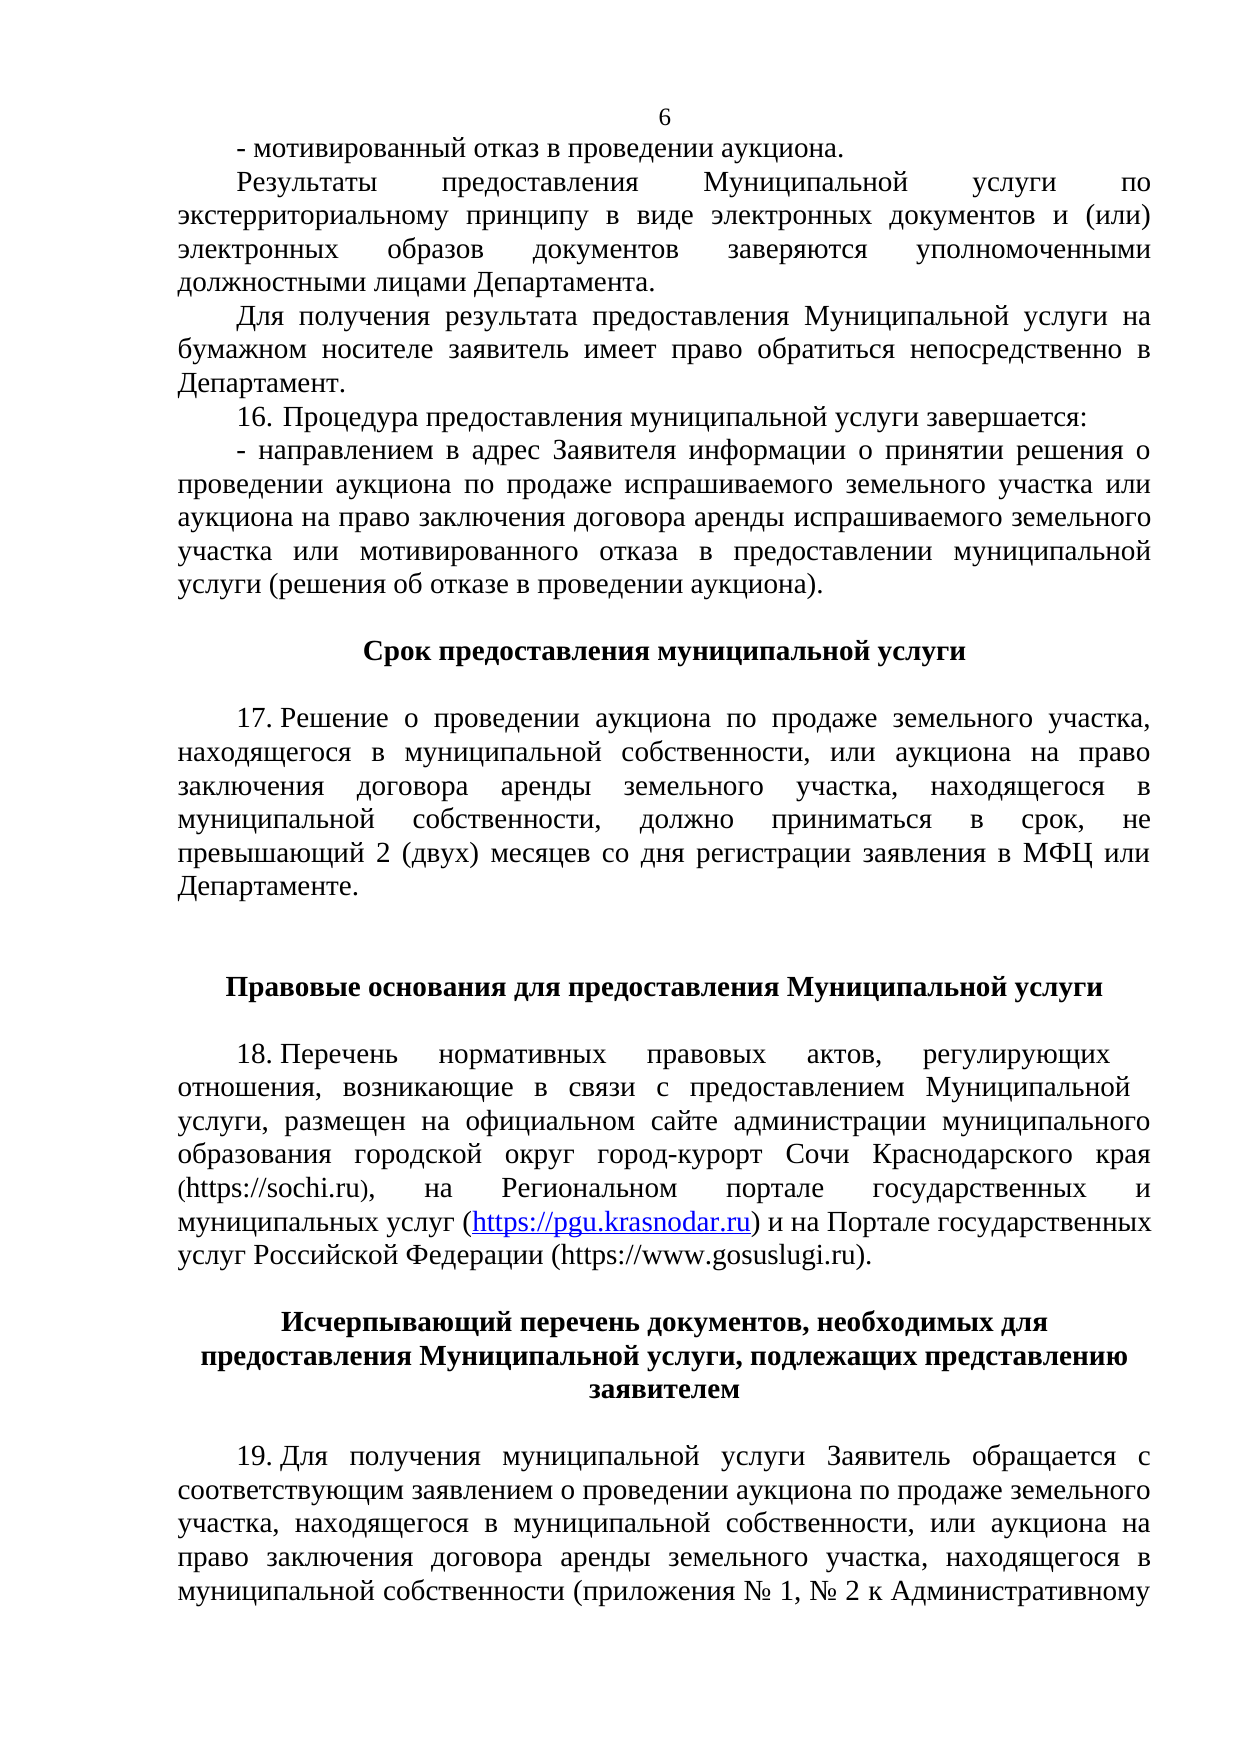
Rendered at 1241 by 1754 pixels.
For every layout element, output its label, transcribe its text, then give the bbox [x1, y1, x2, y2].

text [177, 1438, 1152, 1606]
text - мотивированный отказ в проведении аукциона. [177, 130, 1152, 164]
text Для получения результата предоставления Муниципальной услуги на бумажном носителе заявитель имеет право обратиться непосредственно в Департамент. [177, 298, 1152, 399]
text Правовые основания для предоставления Муниципальной услуги [177, 969, 1152, 1002]
list Процедура предоставления муниципальной услуги завершается: [236, 399, 1152, 432]
text Срок предоставления муниципальной услуги [177, 633, 1152, 667]
text - направлением в адрес Заявителя информации о принятии решения о проведении аукциона по продаже испрашиваемого земельного участка или аукциона на право заключения договора аренды испрашиваемого земельного участка или мотивированного отказа в предоставлении муниципальной услуги (решения об отказе в проведении аукциона). [177, 432, 1152, 600]
text 18. Перечень нормативных правовых актов, регулирующих отношения, возникающие в связи с предоставлением Муниципальной услуги, размещен на официальном сайте администрации муниципального образования городской округ город-курорт Сочи Краснодарского края (https://sochi.ru), на Региональном портале государственных и муниципальных услуг (https://pgu.krasnodar.ru) и на Портале государственных услуг Российской Федерации (https://www.gosuslugi.ru). [177, 1036, 1152, 1271]
text Исчерпывающий перечень документов, необходимых для предоставления Муниципальной услуги, подлежащих представлению заявителем [177, 1304, 1152, 1405]
text Результаты предоставления Муниципальной услуги по экстерриториальному принципу в виде электронных документов и (или) электронных образов документов заверяются уполномоченными должностными лицами Департамента. [177, 164, 1152, 298]
text 17. Решение о проведении аукциона по продаже земельного участка, находящегося в муниципальной собственности, или аукциона на право заключения договора аренды земельного участка, находящегося в муниципальной собственности, должно приниматься в срок, не превышающий 2 (двух) месяцев со дня регистрации заявления в МФЦ или Департаменте. [177, 701, 1152, 902]
